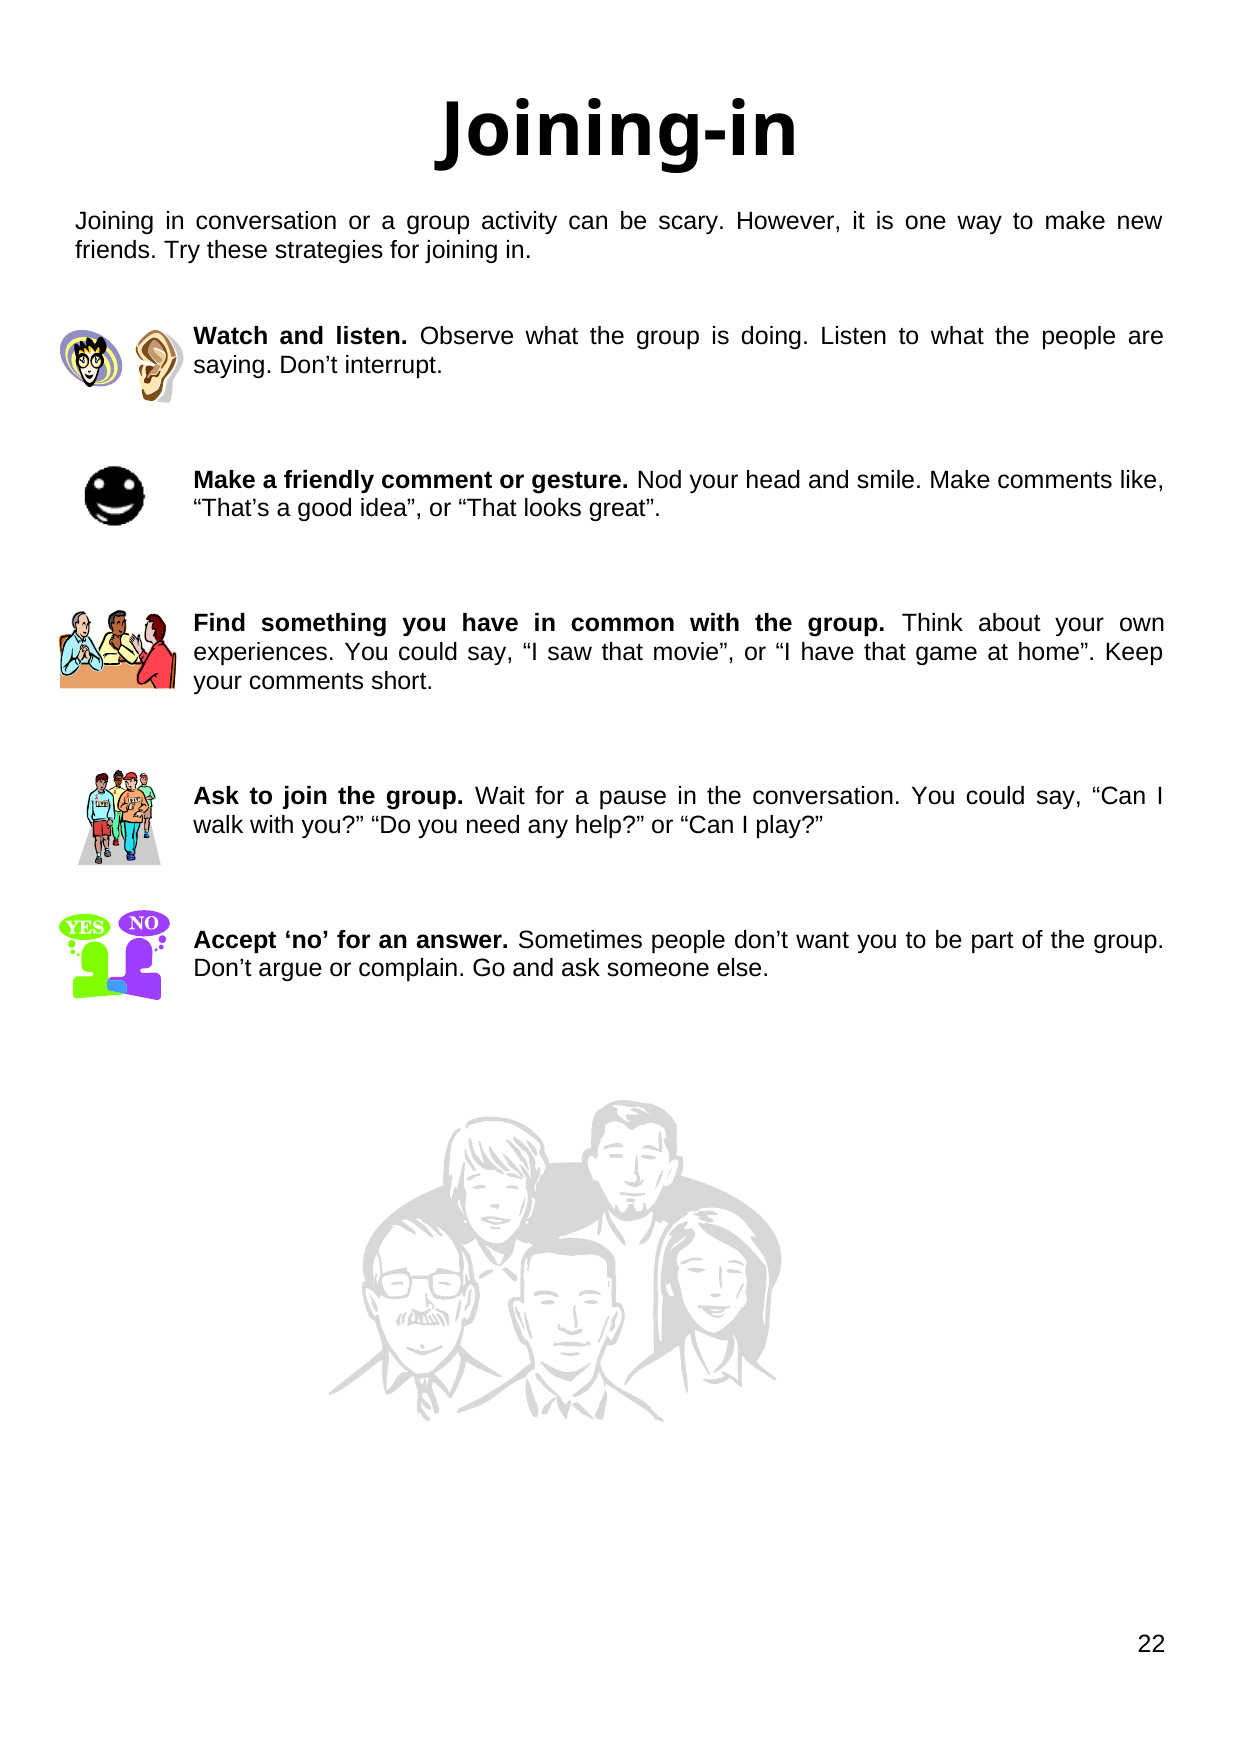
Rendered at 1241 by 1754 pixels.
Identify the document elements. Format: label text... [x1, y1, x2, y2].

text Find something you have in common with the group. Think about your own experiences. You could say, “I saw that movie”, or “I have that game at home”. Keep your comments short. [193, 608, 1165, 695]
text Ask to join the group. Wait for a pause in the conversation. You could say, “Can I walk with you?” “Do you need any help?” or “Can I play?” [193, 781, 1165, 838]
picture [77, 460, 152, 534]
text Accept ‘no’ for an answer. Sometimes people don’t want you to be part of the group. Don’t argue or complain. Go and ask someone else. [193, 925, 1165, 982]
text Joining in conversation or a group activity can be scary. However, it is one way to make new friends. Try these strategies for joining in. [75, 206, 1165, 263]
text Make a friendly comment or gesture. Nod your head and smile. Make comments like, “That’s a good idea”, or “That looks great”. [193, 465, 1165, 522]
subtitle Joining-in [75, 75, 1165, 177]
text Watch and listen. Observe what the group is doing. Listen to what the people are saying. Don’t interrupt. [193, 321, 1165, 378]
